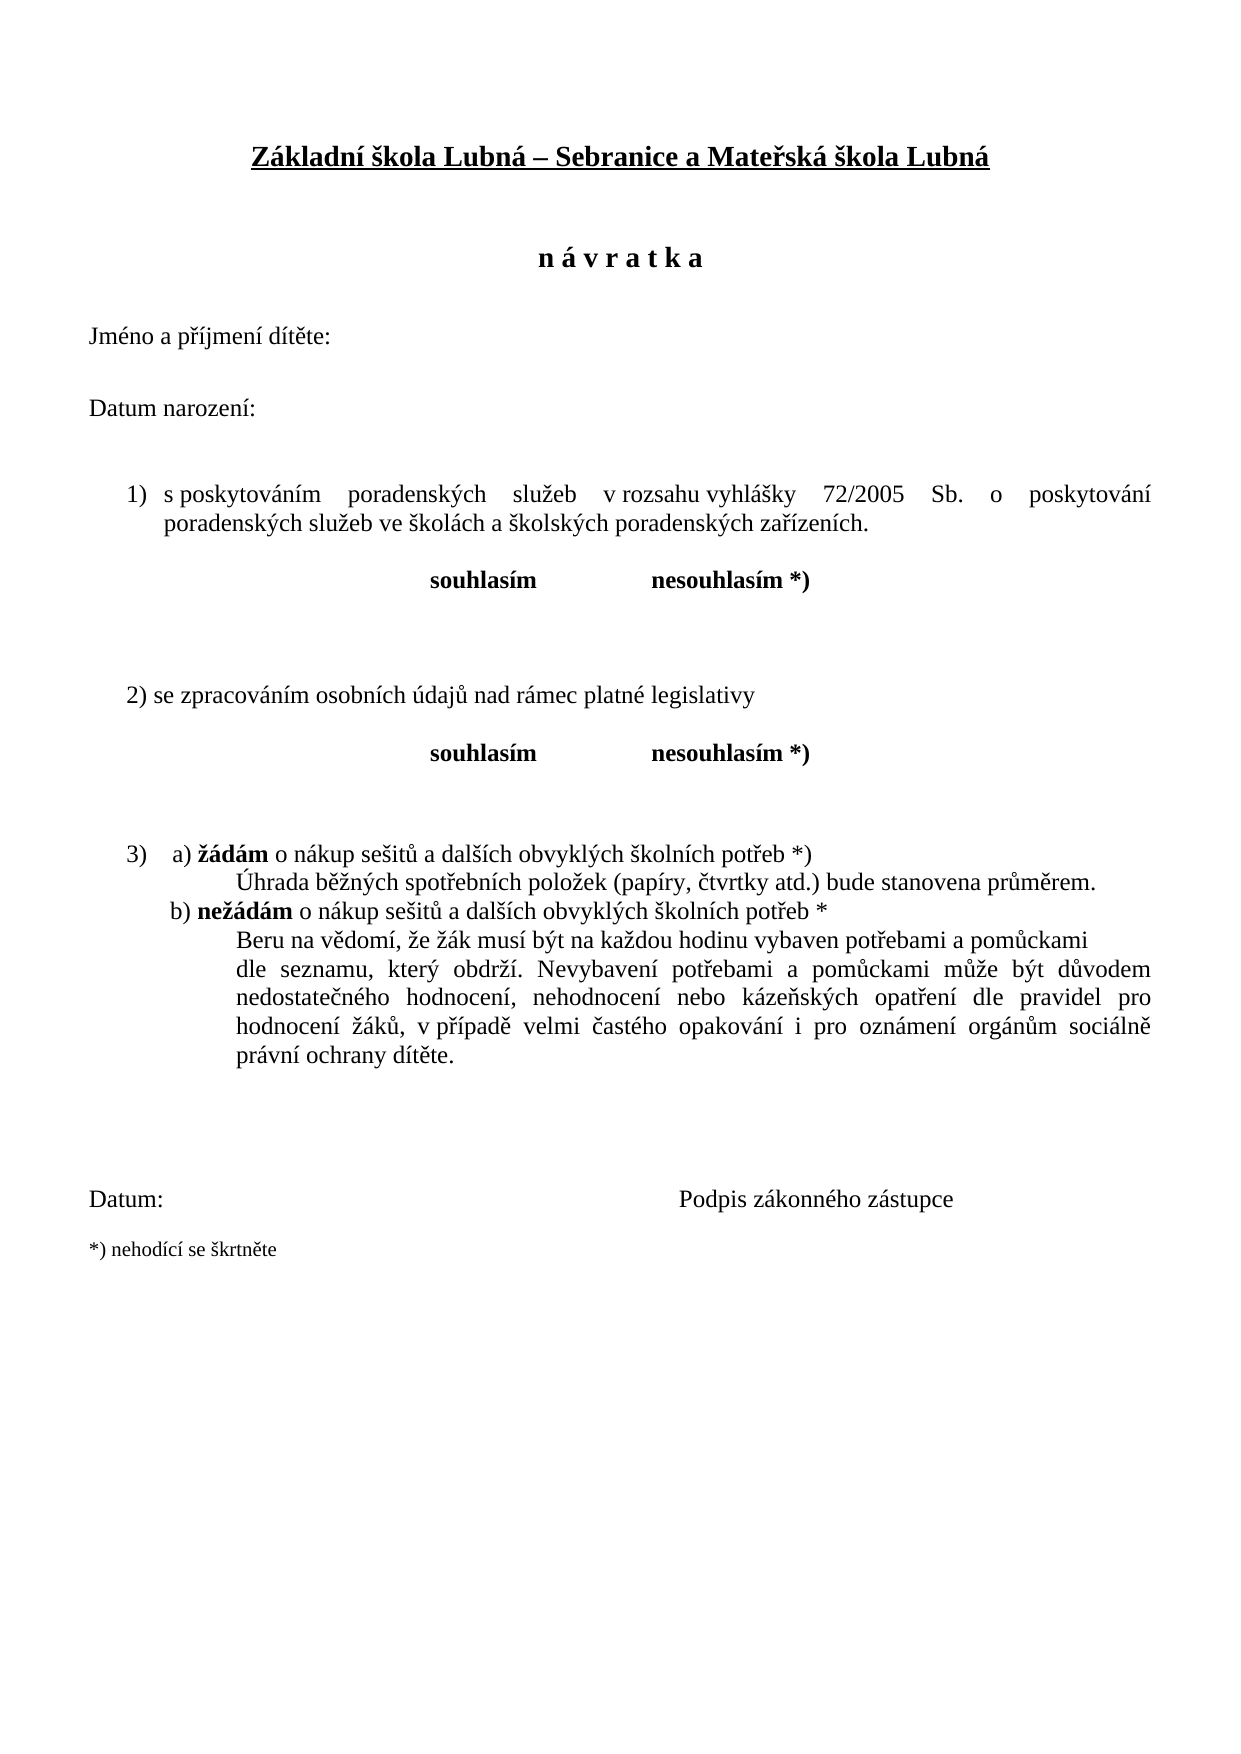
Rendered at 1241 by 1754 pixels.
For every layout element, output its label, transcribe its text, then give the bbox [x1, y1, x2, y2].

text n á v r a t k a [89, 240, 1152, 273]
text Jméno a příjmení dítěte: [89, 321, 1152, 350]
text Úhrada běžných spotřebních položek (papíry, čtvrtky atd.) bude stanovena průměrem. [162, 867, 1152, 896]
text b) nežádám o nákup sešitů a dalších obvyklých školních potřeb * [89, 896, 1152, 925]
text Datum narození: [89, 393, 1152, 422]
text dle seznamu, který obdrží. Nevybavení potřebami a pomůckami může být důvodem nedostatečného hodnocení, nehodnocení nebo kázeňských opatření dle pravidel pro hodnocení žáků, v případě velmi častého opakování i pro oznámení orgánům sociálně právní ochrany dítěte. [236, 954, 1152, 1069]
text 2) se zpracováním osobních údajů nad rámec platné legislativy [89, 681, 1152, 709]
text Základní škola Lubná – Sebranice a Mateřská škola Lubná [89, 139, 1152, 173]
text Beru na vědomí, že žák musí být na každou hodinu vybaven potřebami a pomůckami [162, 925, 1152, 954]
text *) nehodící se škrtněte [89, 1236, 1152, 1261]
text Datum: Podpis zákonného zástupce [89, 1184, 1152, 1212]
text 3) a) žádám o nákup sešitů a dalších obvyklých školních potřeb *) [89, 839, 1152, 867]
text souhlasím nesouhlasím *) [89, 738, 1152, 767]
text souhlasím nesouhlasím *) [89, 566, 1152, 594]
list s poskytováním poradenských služeb v rozsahu vyhlášky 72/2005 Sb. o poskytování poradenských služeb ve školách a školských poradenských zařízeních. [126, 479, 1152, 537]
